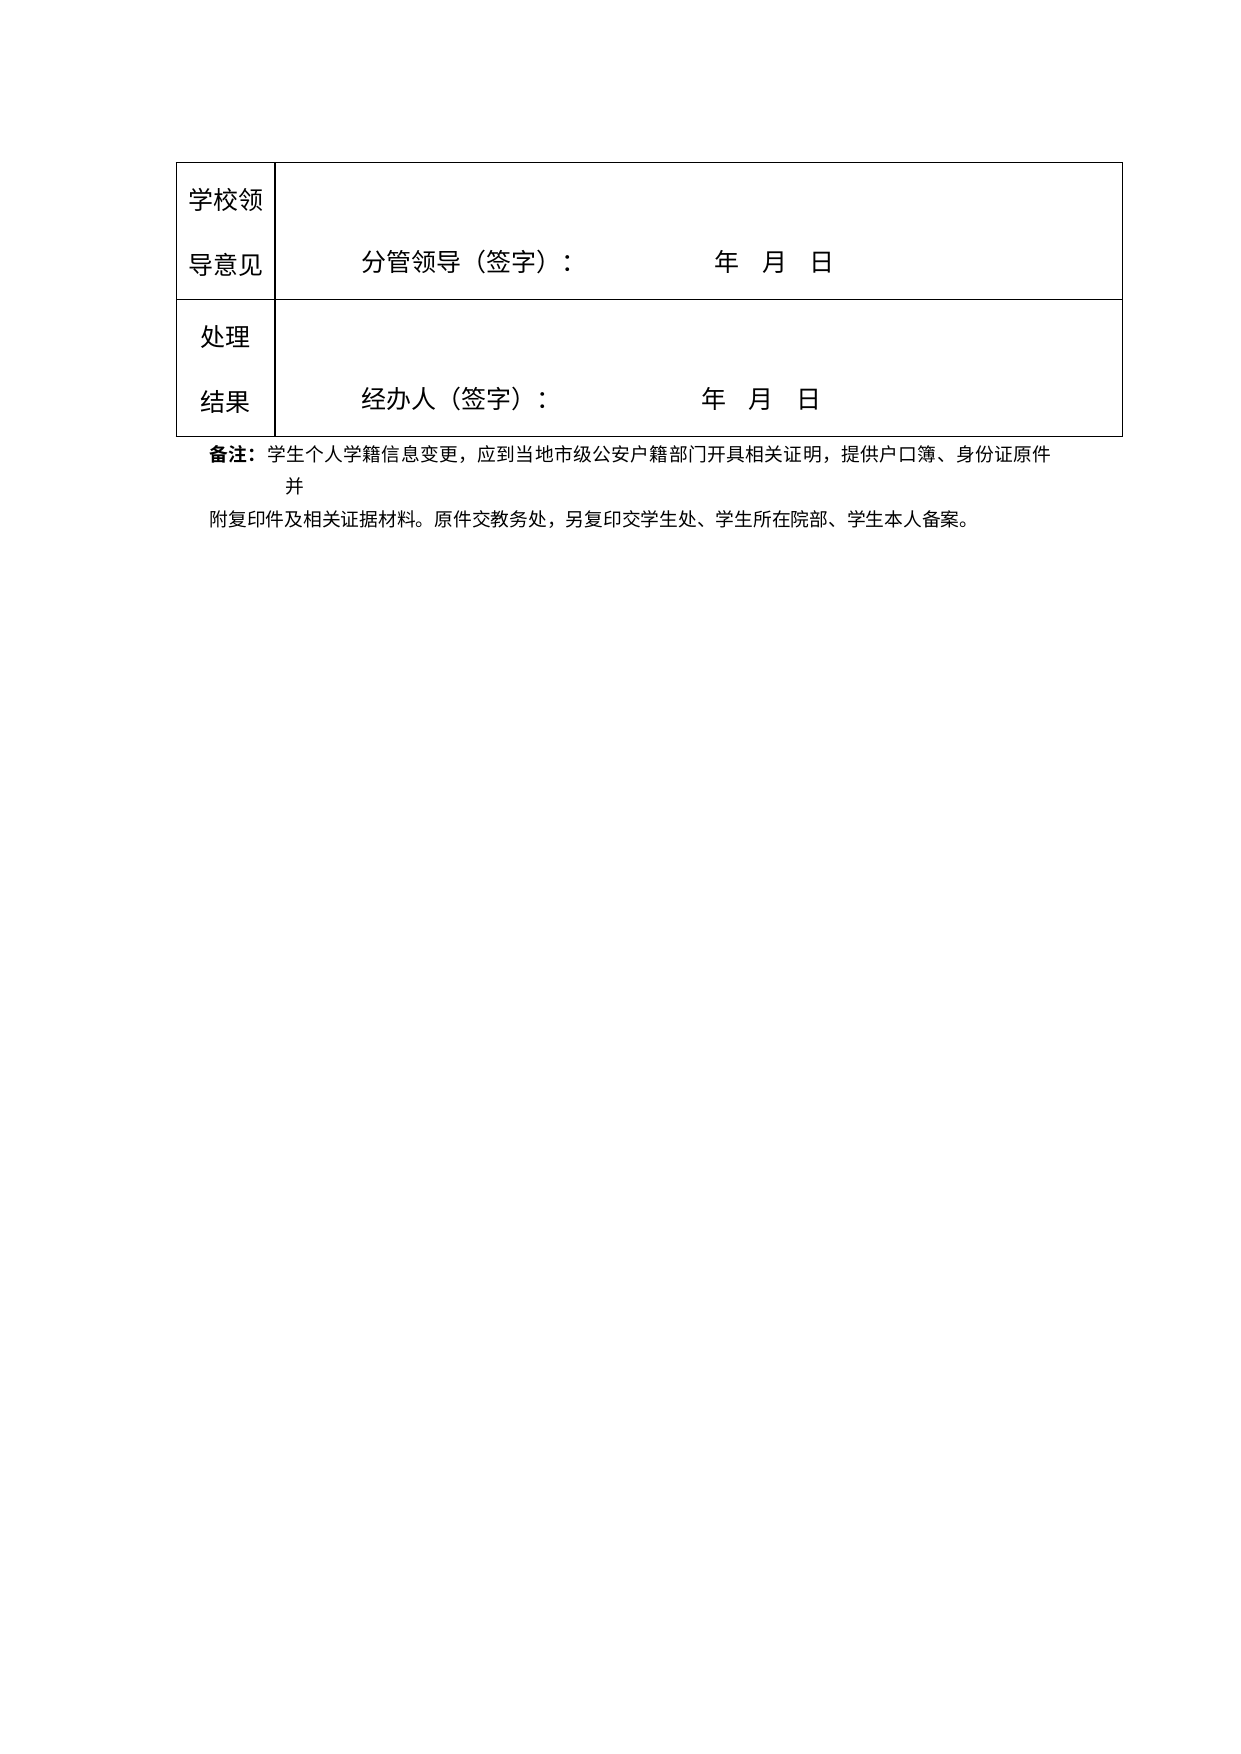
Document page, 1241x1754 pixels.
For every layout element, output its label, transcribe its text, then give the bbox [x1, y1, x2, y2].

table_cell 分管领导（签字）： 年 月 日 [276, 163, 1122, 299]
text 附复印件及相关证据材料。原件交教务处，另复印交学生处、学生所在院部、学生本人备案。 [209, 502, 1053, 534]
table_cell 学校领导意见 [177, 163, 274, 299]
table_cell 处理 结果 [177, 300, 274, 436]
table_cell 经办人（签字）： 年 月 日 [276, 300, 1122, 436]
text 备注：学生个人学籍信息变更，应到当地市级公安户籍部门开具相关证明，提供户口簿、身份证原件并 [209, 437, 1053, 502]
